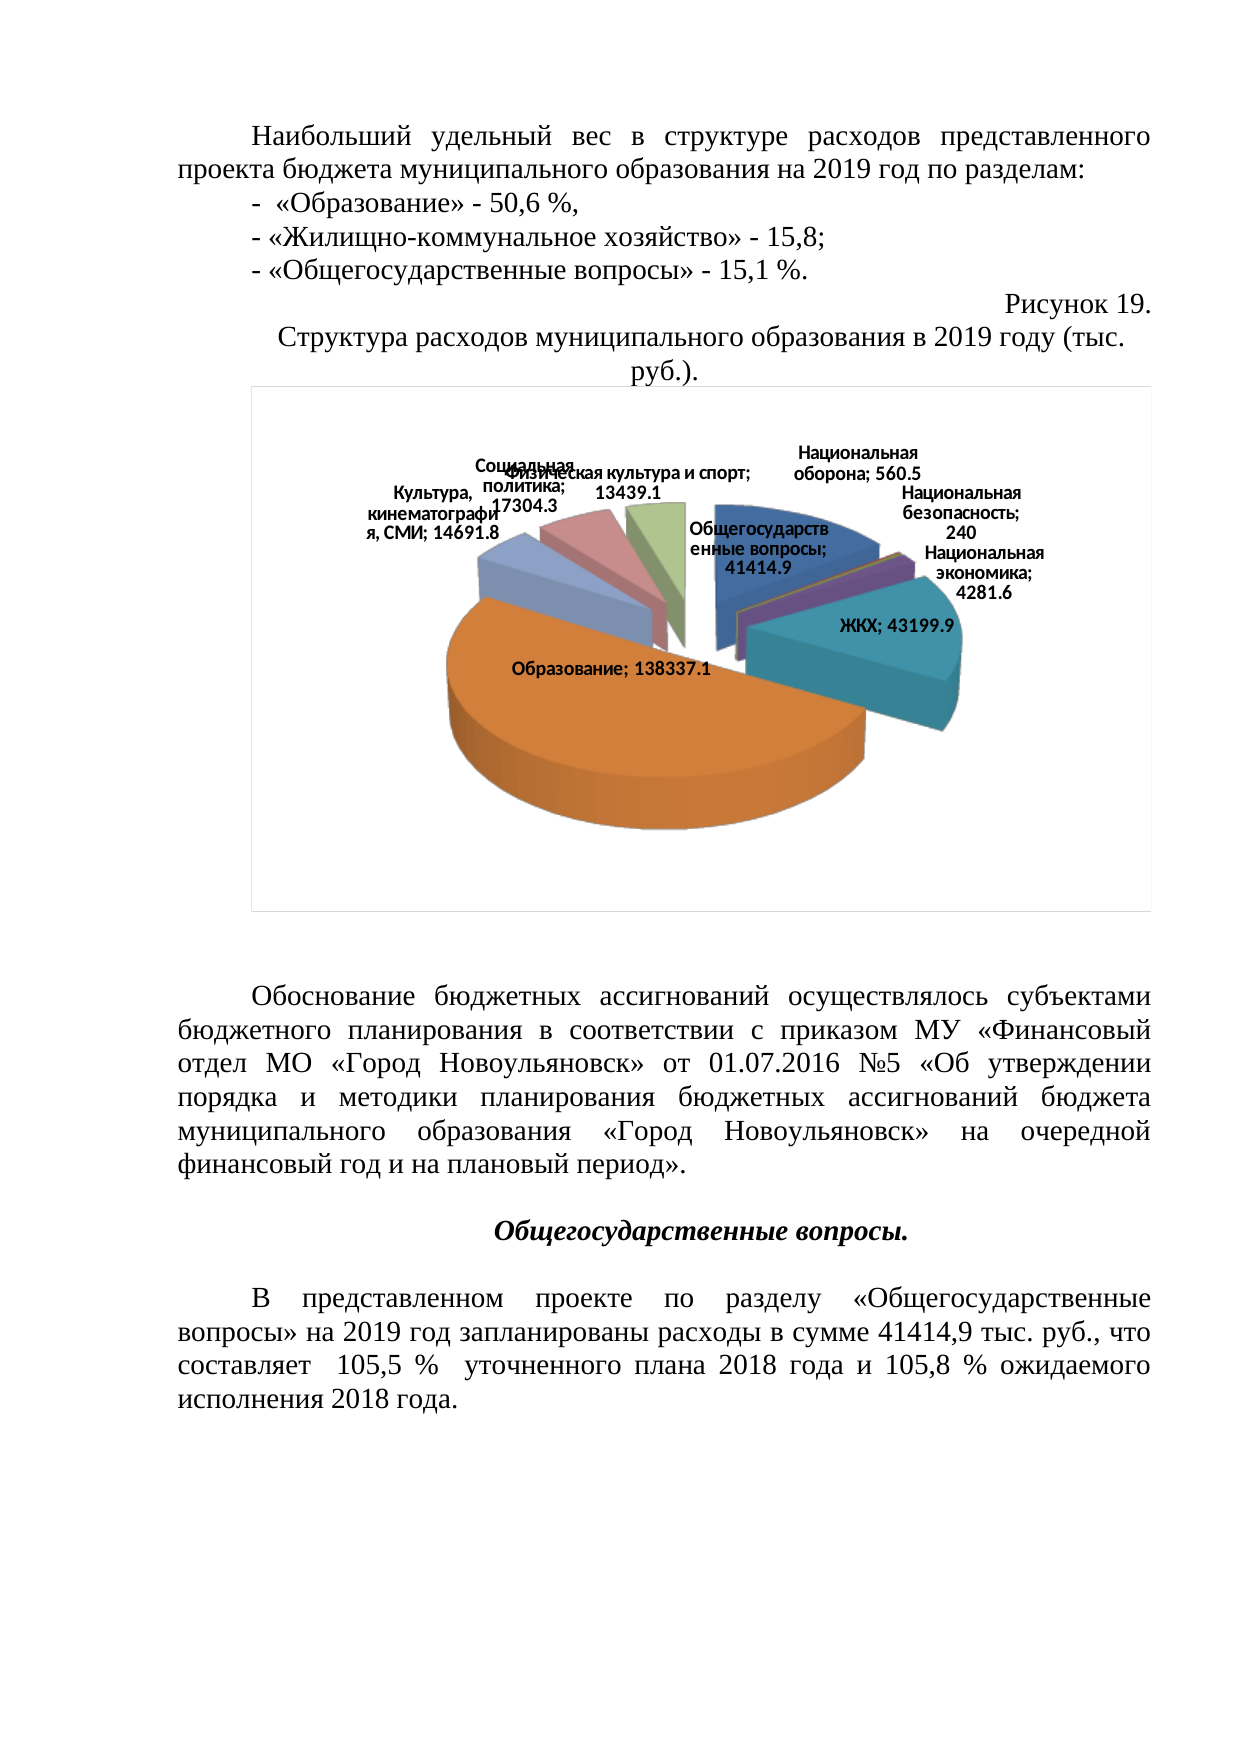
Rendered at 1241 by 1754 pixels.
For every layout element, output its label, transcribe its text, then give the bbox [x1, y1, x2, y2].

text - «Жилищно-коммунальное хозяйство» - 15,8; [177, 219, 1152, 252]
text Обоснование бюджетных ассигнований осуществлялось субъектами бюджетного планирования в соответствии с приказом МУ «Финансовый отдел МО «Город Новоульяновск» от 01.07.2016 №5 «Об утверждении порядка и методики планирования бюджетных ассигнований бюджета муниципального образования «Город Новоульяновск» на очередной финансовый год и на плановый период». [177, 978, 1152, 1180]
text Наибольший удельный вес в структуре расходов представленного проекта бюджета муниципального образования на 2019 год по разделам: [177, 118, 1152, 185]
text - «Общегосударственные вопросы» - 15,1 %. [177, 252, 1152, 286]
text В представленном проекте по разделу «Общегосударственные вопросы» на 2019 год запланированы расходы в сумме 41414,9 тыс. руб., что составляет 105,5 % уточненного плана 2018 года и 105,8 % ожидаемого исполнения 2018 года. [177, 1280, 1152, 1414]
text Общегосударственные вопросы. [177, 1213, 1152, 1247]
text - «Образование» - 50,6 %, [177, 185, 1152, 219]
text Структура расходов муниципального образования в 2019 году (тыс. руб.). [177, 319, 1152, 386]
text Рисунок 19. [177, 286, 1152, 319]
